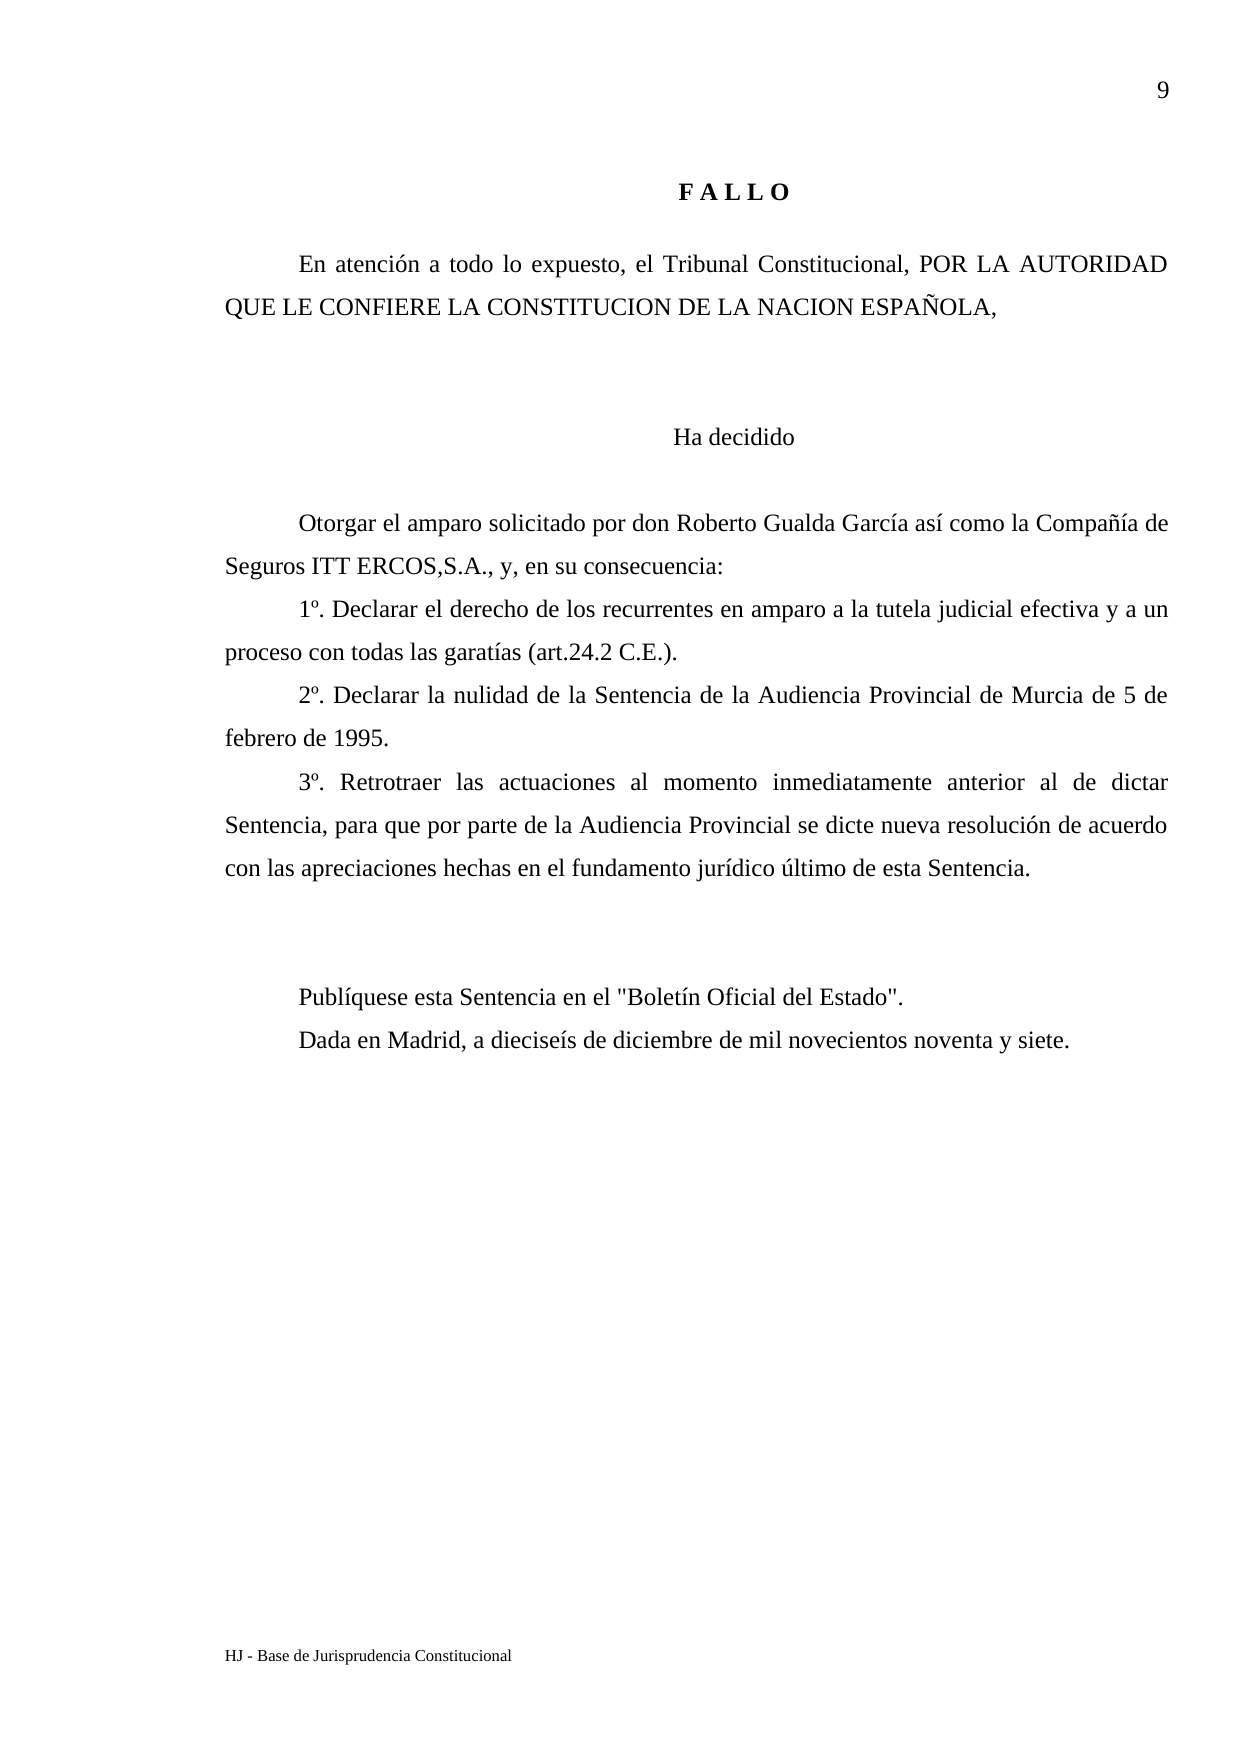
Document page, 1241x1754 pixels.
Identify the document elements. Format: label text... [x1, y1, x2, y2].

text Otorgar el amparo solicitado por don Roberto Gualda García así como la Compañía de Seguros ITT ERCOS,S.A., y, en su consecuencia: [224, 508, 1169, 580]
text Ha decidido [224, 422, 1169, 450]
text 3º. Retrotraer las actuaciones al momento inmediatamente anterior al de dictar Sentencia, para que por parte de la Audiencia Provincial se dicte nueva resolución de acuerdo con las apreciaciones hechas en el fundamento jurídico último de esta Sentencia. [224, 767, 1169, 882]
text En atención a todo lo expuesto, el Tribunal Constitucional, POR LA AUTORIDAD QUE LE CONFIERE LA CONSTITUCION DE LA NACION ESPAÑOLA, [224, 249, 1169, 321]
subtitle F A L L O [224, 177, 1169, 206]
text Dada en Madrid, a dieciseís de diciembre de mil novecientos noventa y siete. [224, 1025, 1169, 1054]
text Publíquese esta Sentencia en el "Boletín Oficial del Estado". [224, 982, 1169, 1011]
text 1º. Declarar el derecho de los recurrentes en amparo a la tutela judicial efectiva y a un proceso con todas las garatías (art.24.2 C.E.). [224, 594, 1169, 666]
text 2º. Declarar la nulidad de la Sentencia de la Audiencia Provincial de Murcia de 5 de febrero de 1995. [224, 680, 1169, 752]
